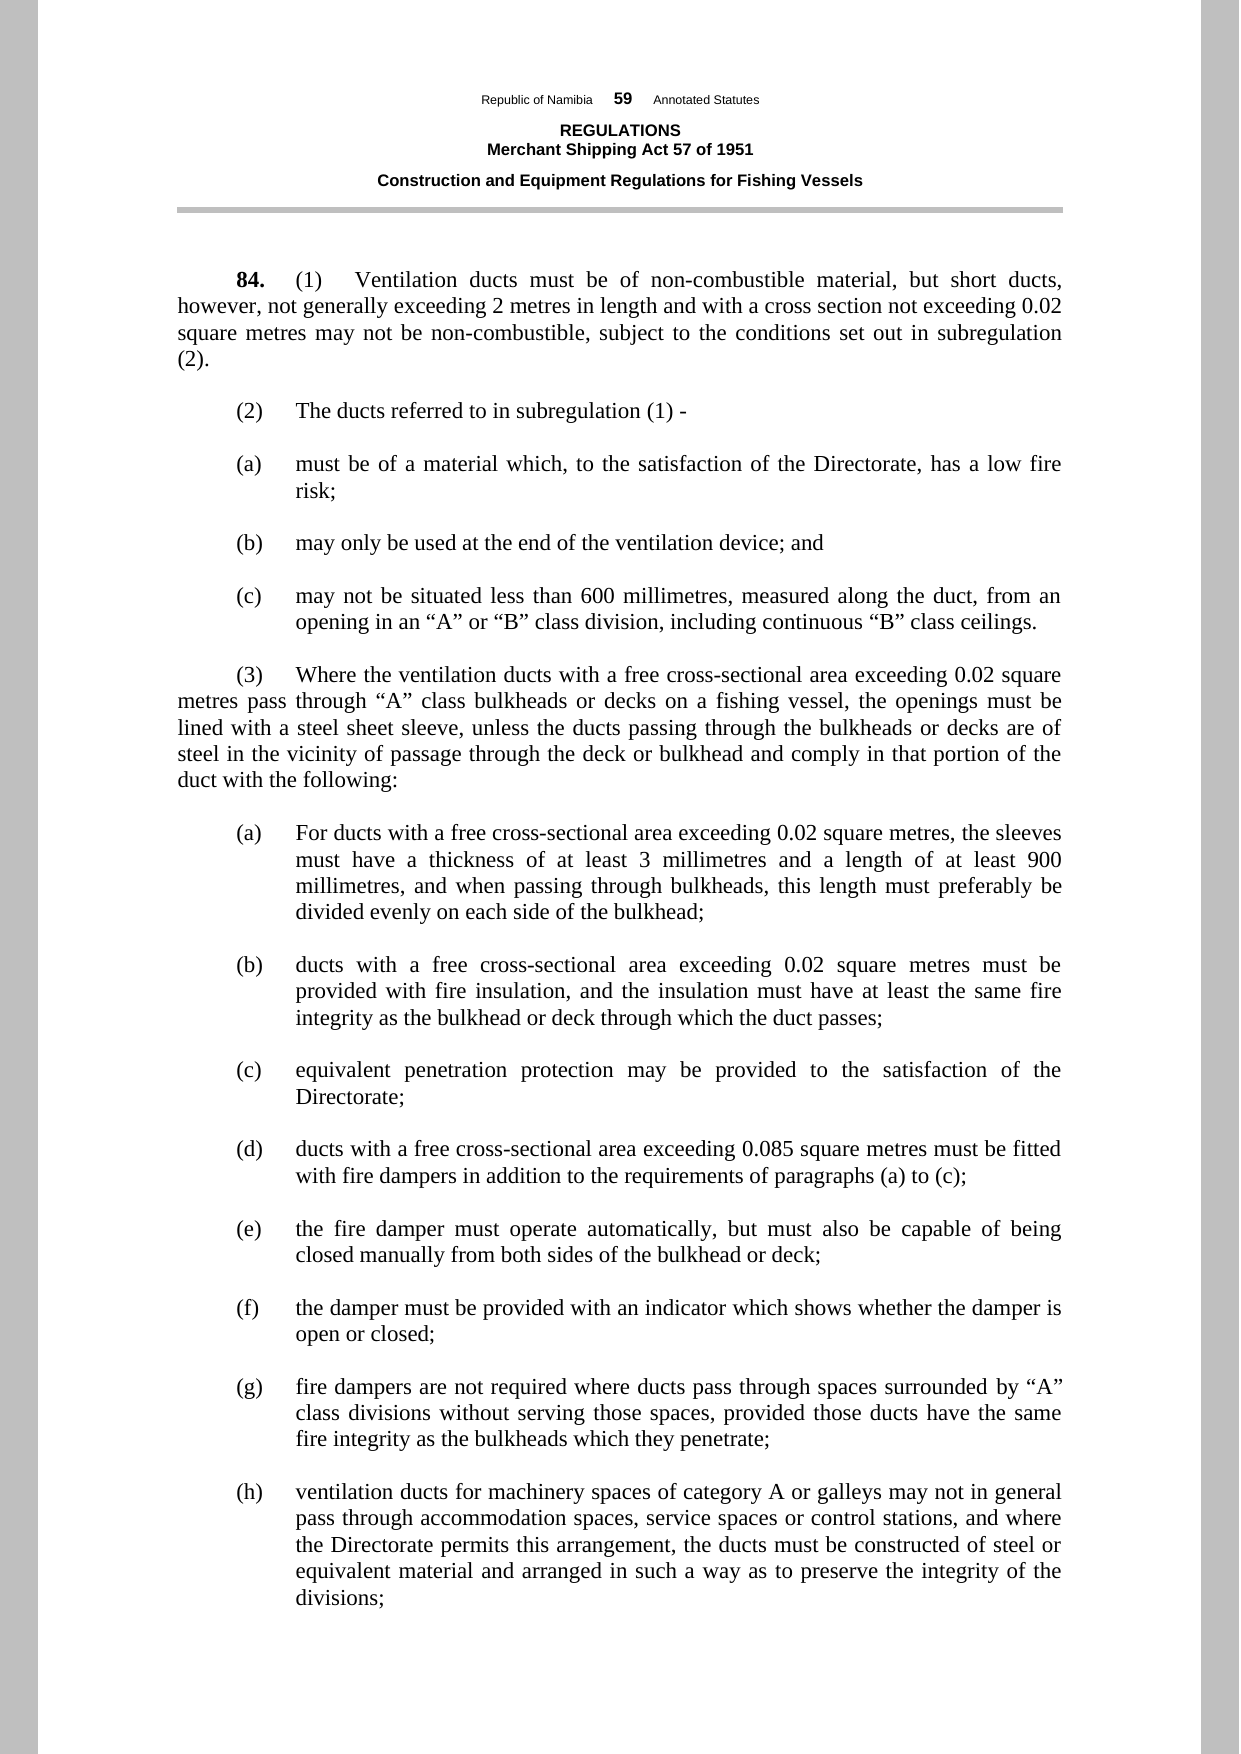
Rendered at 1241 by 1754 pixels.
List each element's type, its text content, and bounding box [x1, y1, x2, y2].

text 84. (1) Ventilation ducts must be of non-combustible material, but short ducts, however, not generally exceeding 2 metres in length and with a cross section not exceeding 0.02 square metres may not be non-combustible, subject to the conditions set out in subregulation (2). [177, 266, 1063, 371]
text (c) equivalent penetration protection may be provided to the satisfaction of the Directorate; [236, 1056, 1063, 1109]
text (a) For ducts with a free cross-sectional area exceeding 0.02 square metres, the sleeves must have a thickness of at least 3 millimetres and a length of at least 900 millimetres, and when passing through bulkheads, this length must preferably be divided evenly on each side of the bulkhead; [236, 819, 1063, 925]
text (f) the damper must be provided with an indicator which shows whether the damper is open or closed; [236, 1294, 1063, 1346]
text (2) The ducts referred to in subregulation (1) - [177, 398, 1063, 424]
text (g) fire dampers are not required where ducts pass through spaces surrounded by “A” class divisions without serving those spaces, provided those ducts have the same fire integrity as the bulkheads which they penetrate; [236, 1373, 1063, 1452]
text (b) may only be used at the end of the ventilation device; and [236, 529, 1063, 556]
text (d) ducts with a free cross-sectional area exceeding 0.085 square metres must be fitted with fire dampers in addition to the requirements of paragraphs (a) to (c); [236, 1136, 1063, 1188]
text (c) may not be situated less than 600 millimetres, measured along the duct, from an opening in an “A” or “B” class division, including continuous “B” class ceilings. [236, 582, 1063, 635]
text (a) must be of a material which, to the satisfaction of the Directorate, has a low fire risk; [236, 450, 1063, 503]
text (e) the fire damper must operate automatically, but must also be capable of being closed manually from both sides of the bulkhead or deck; [236, 1214, 1063, 1267]
text (3) Where the ventilation ducts with a free cross-sectional area exceeding 0.02 square metres pass through “A” class bulkheads or decks on a fishing vessel, the openings must be lined with a steel sheet sleeve, unless the ducts passing through the bulkheads or decks are of steel in the vicinity of passage through the deck or bulkhead and comply in that portion of the duct with the following: [177, 661, 1063, 793]
text (b) ducts with a free cross-sectional area exceeding 0.02 square metres must be provided with fire insulation, and the insulation must have at least the same fire integrity as the bulkhead or deck through which the duct passes; [236, 951, 1063, 1030]
text (h) ventilation ducts for machinery spaces of category A or galleys may not in general pass through accommodation spaces, service spaces or control stations, and where the Directorate permits this arrangement, the ducts must be constructed of steel or equivalent material and arranged in such a way as to preserve the integrity of the divisions; [236, 1478, 1063, 1610]
